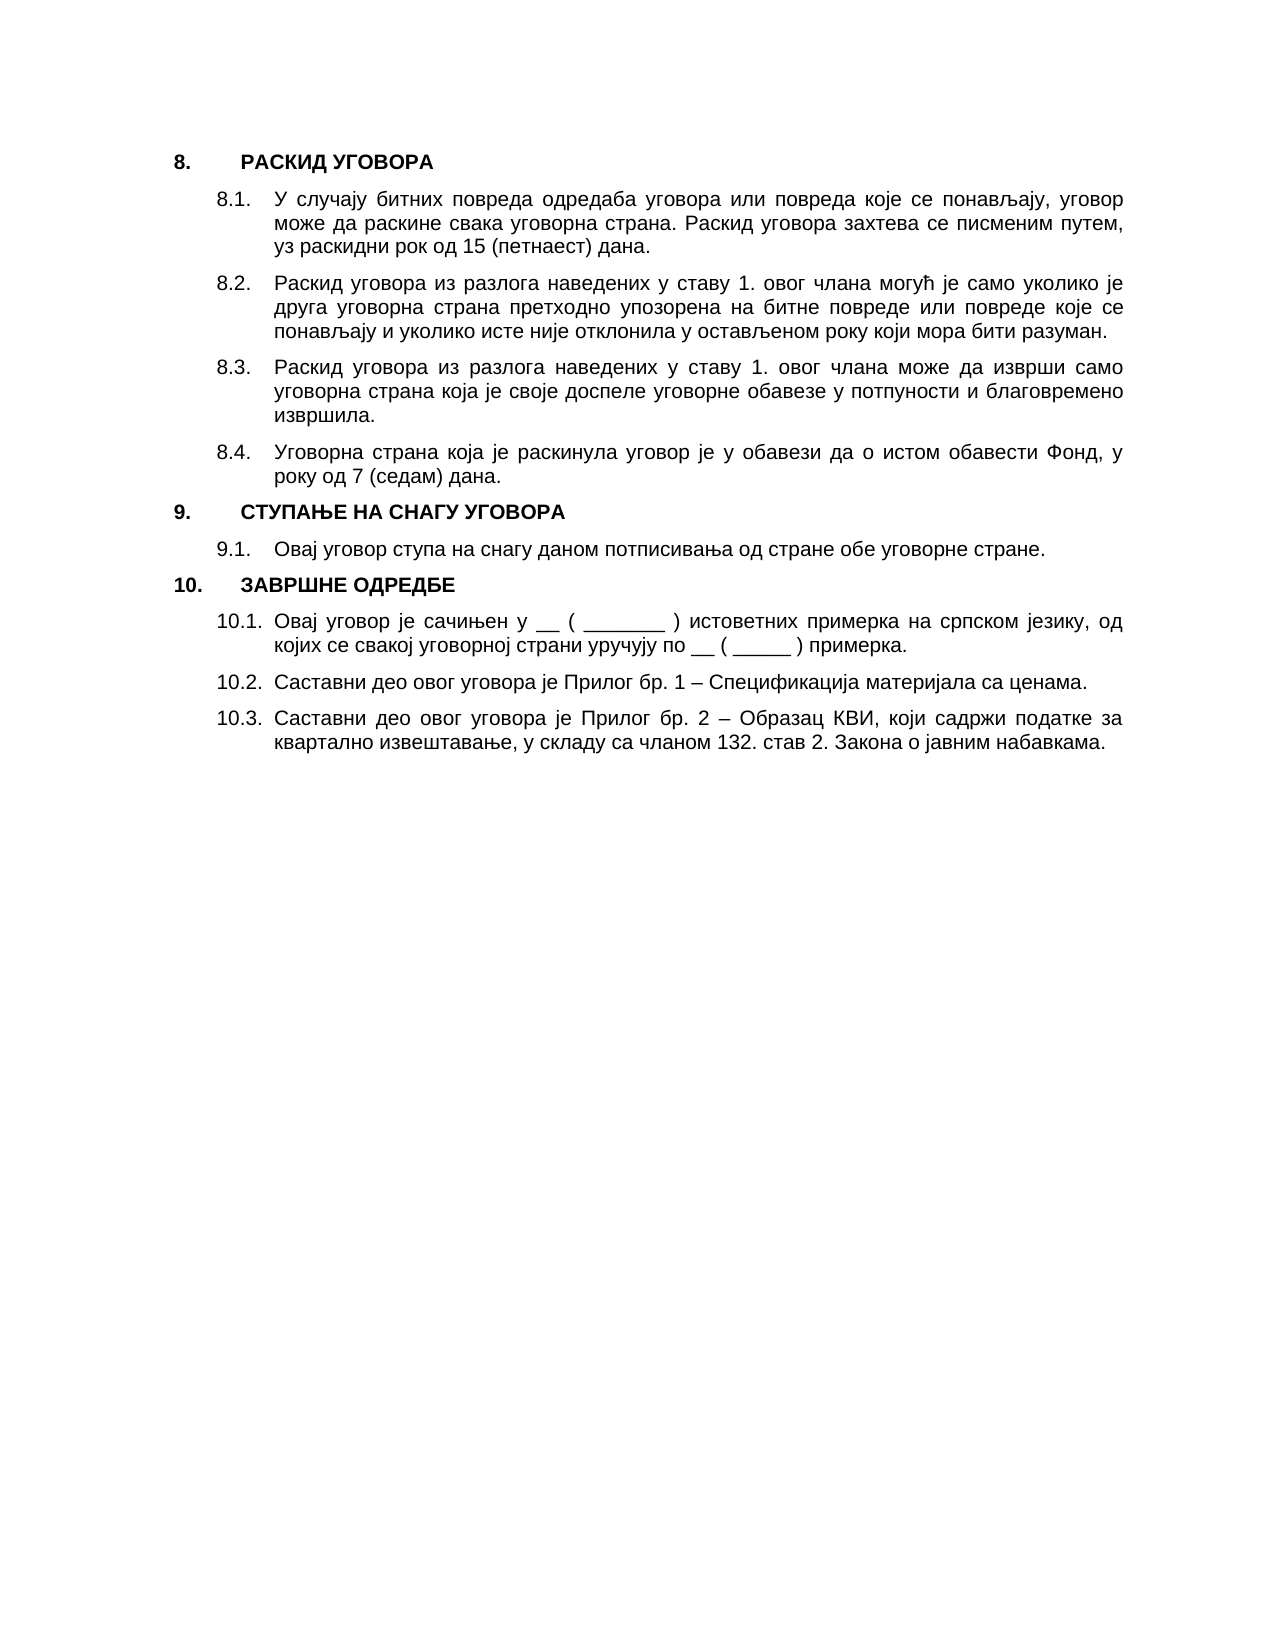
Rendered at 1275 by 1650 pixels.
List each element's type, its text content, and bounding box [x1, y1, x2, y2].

list У случају битних повреда одредаба уговора или повреда које се понављају, уговор може да раскине свака уговорна страна. Раскид уговора захтева се писменим путем, уз раскидни рок од 15 (петнаест) дана. [216, 186, 1125, 258]
list Раскид уговора из разлога наведених у ставу 1. овог члана може да изврши само уговорна страна која је своје доспеле уговорне обавезе у потпуности и благовремено извршила. [216, 355, 1125, 427]
list Раскид уговора из разлога наведених у ставу 1. овог члана могућ је само уколико је друга уговорна страна претходно упозорена на битне повреде или повреде које се понављају и уколико исте није отклонила у остављеном року који мора бити разуман. [216, 271, 1125, 343]
list РАСКИД УГОВОРА [174, 150, 1123, 174]
list Овај уговор ступа на снагу даном потписивања од стране обе уговорне стране. [216, 536, 1125, 560]
list Саставни део овог уговора је Прилог бр. 1 – Спецификација материјала са ценама. [216, 670, 1125, 694]
list СТУПАЊЕ НА СНАГУ УГОВОРА [174, 500, 1123, 524]
list ЗАВРШНЕ ОДРЕДБЕ [174, 573, 1123, 597]
list Овај уговор је сачињен у __ ( _______ ) истоветних примерка на српском језику, од којих се свакој уговорној страни уручују по __ ( _____ ) примерка. [216, 609, 1125, 657]
list Уговорна страна која је раскинула уговор је у обавези да о истом обавести Фонд, у року од 7 (седам) дана. [216, 439, 1125, 487]
list Саставни део овог уговора је Прилог бр. 2 – Образац КВИ, који садржи податке за квартално извештавање, у складу са чланом 132. став 2. Закона о јавним набавкама. [216, 706, 1125, 754]
